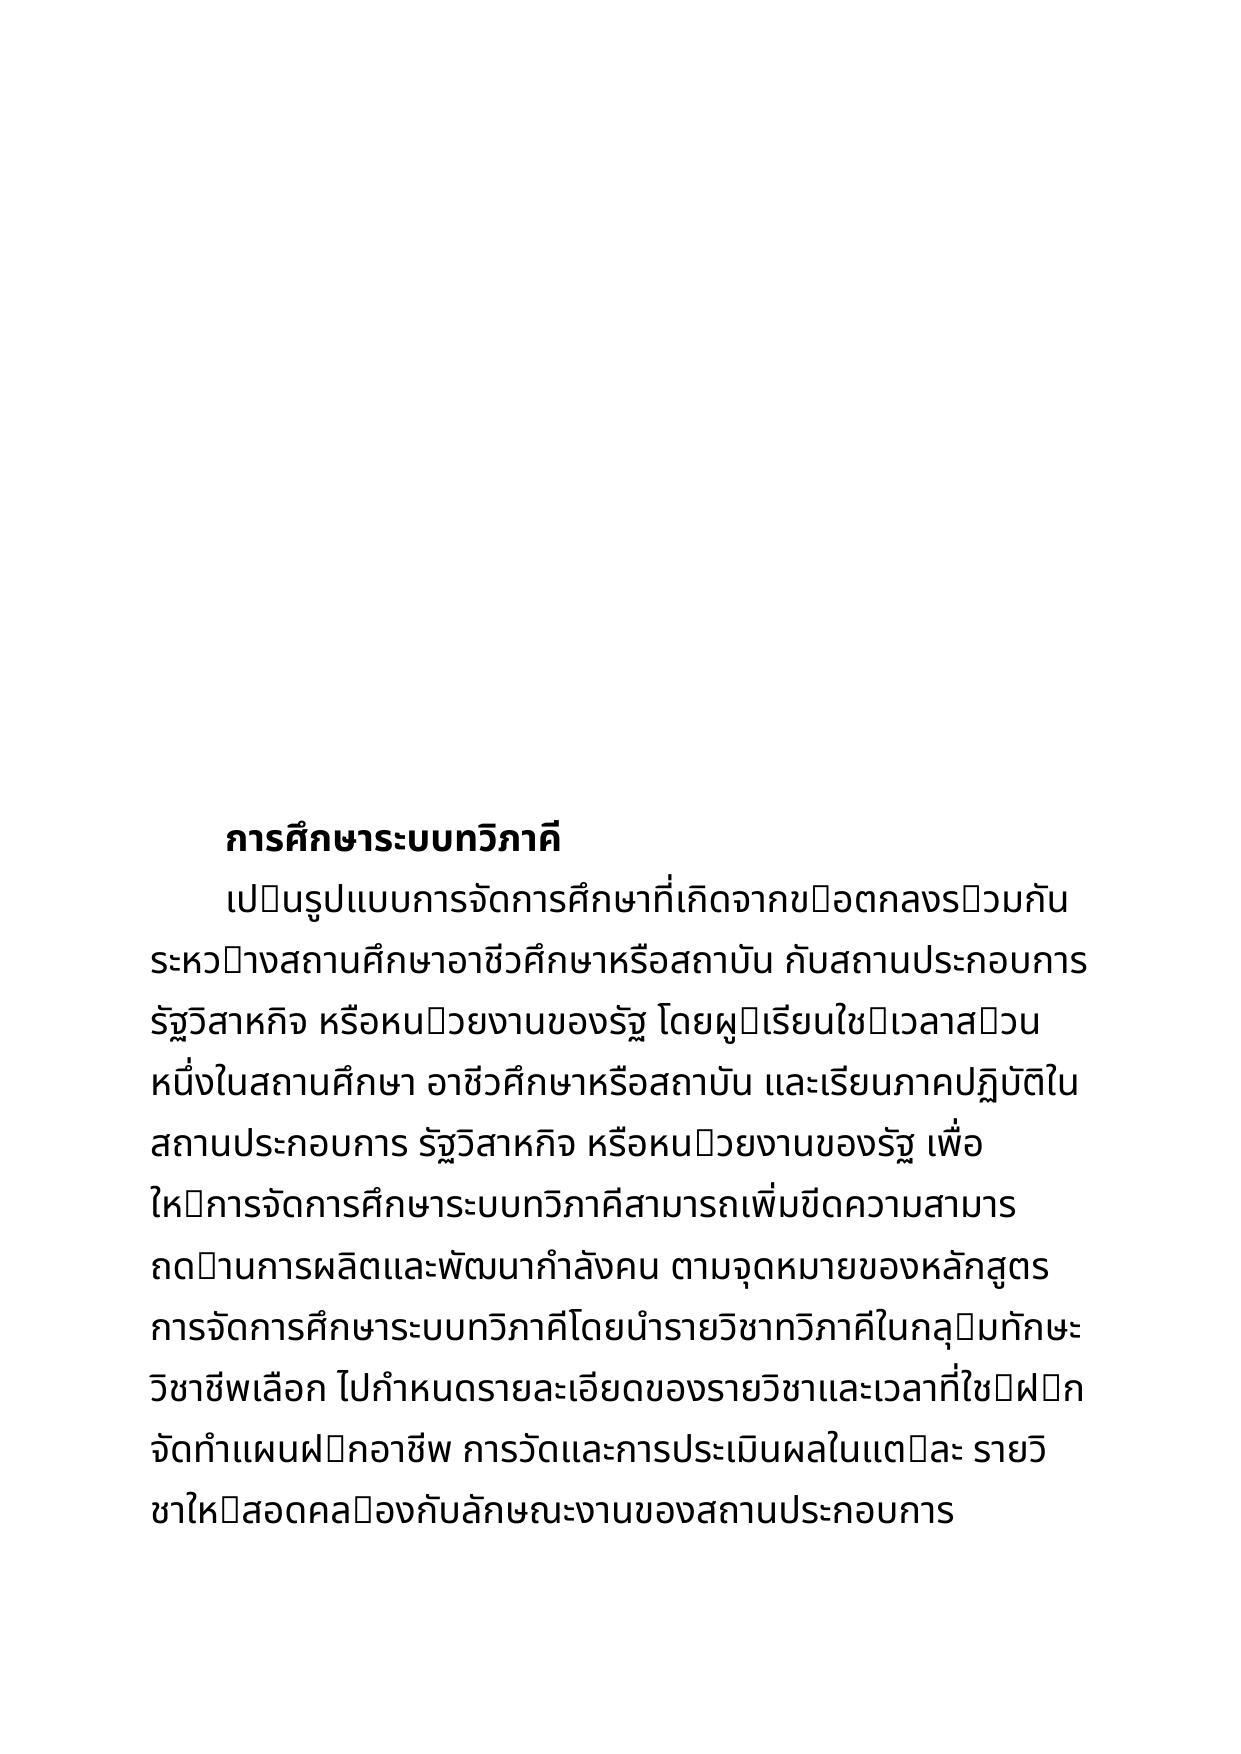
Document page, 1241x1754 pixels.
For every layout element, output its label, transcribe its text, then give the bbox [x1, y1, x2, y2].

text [150, 872, 1090, 1541]
text การศึกษาระบบทวิภาคี [150, 811, 1090, 868]
